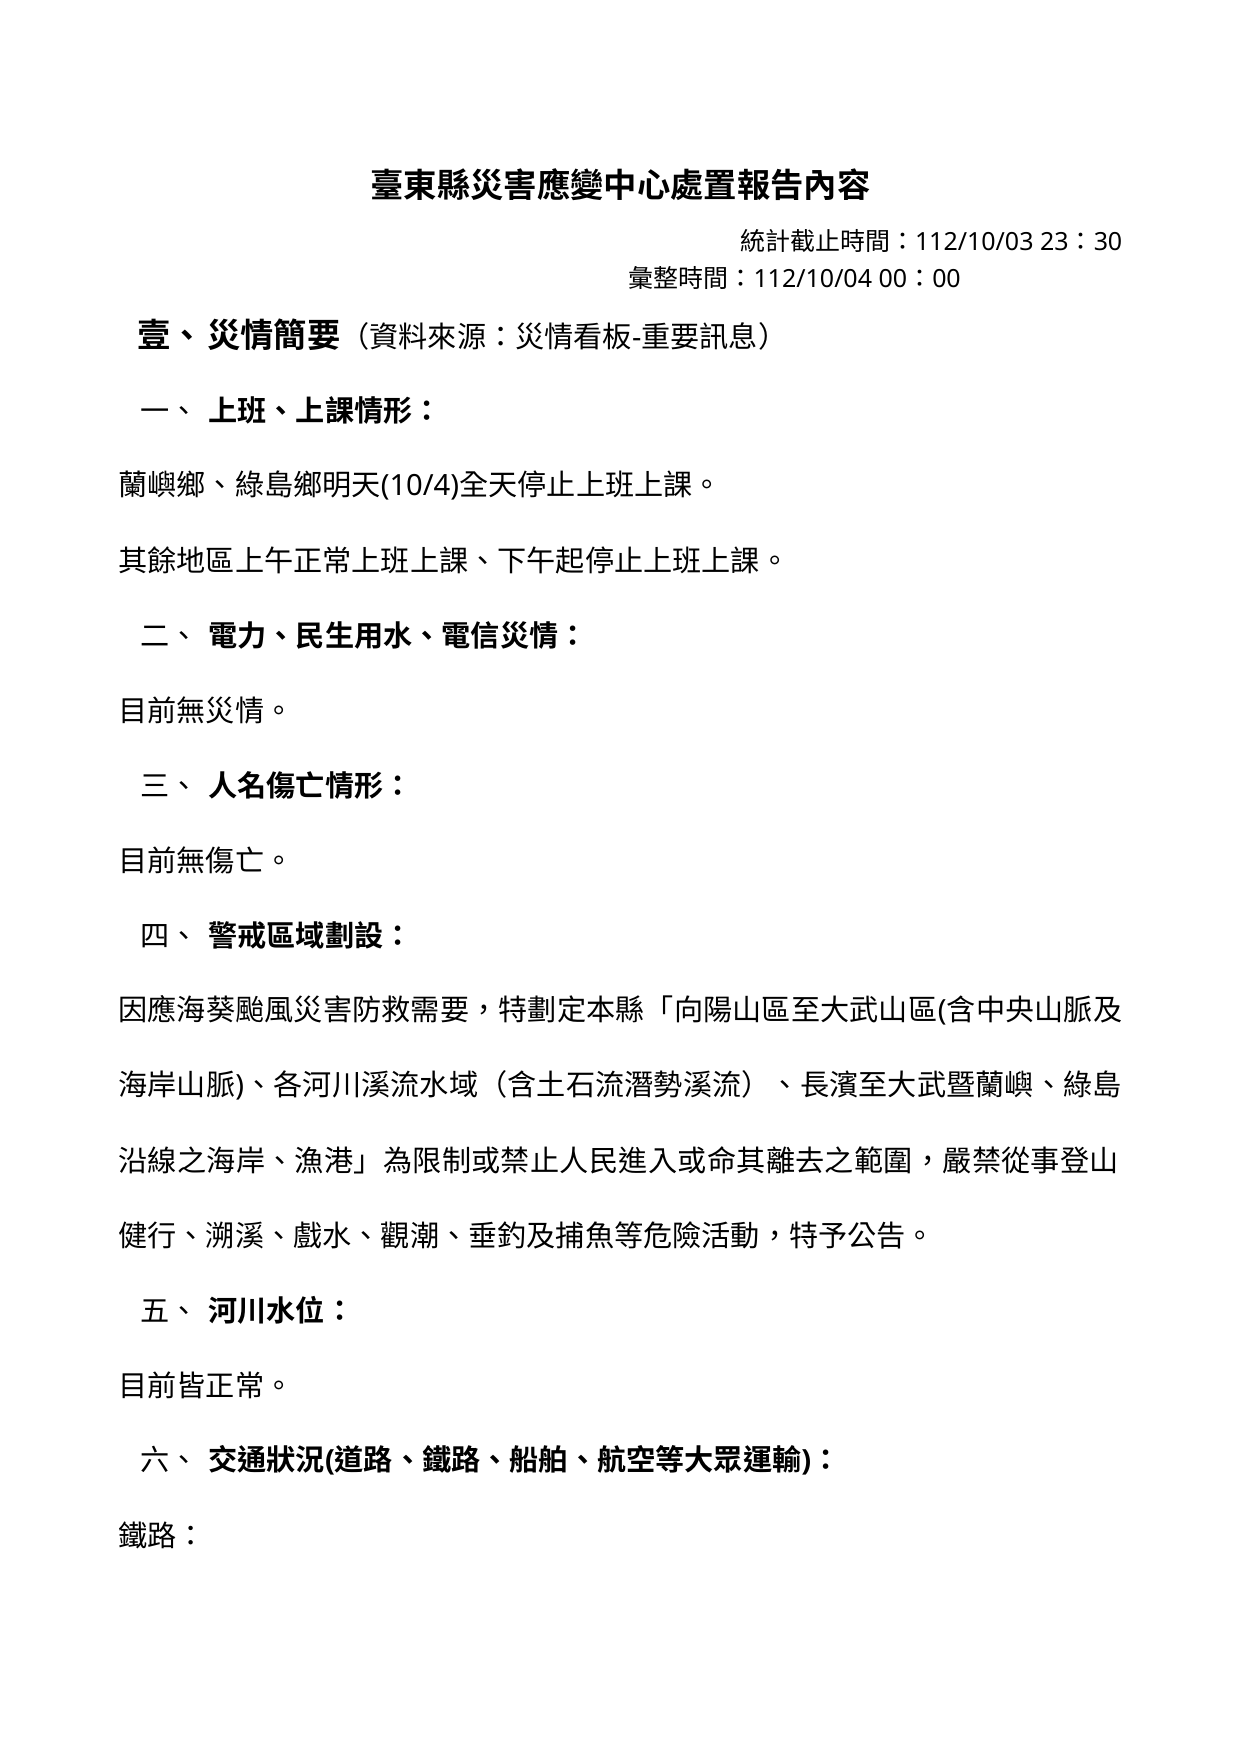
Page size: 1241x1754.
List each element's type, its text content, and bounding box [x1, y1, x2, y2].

text 臺東縣災害應變中心處置報告內容 [118, 146, 1122, 221]
text 彙整時間：112/10/04 00：00 [118, 258, 1122, 296]
list 目前無傷亡。 [118, 821, 1122, 896]
list 蘭嶼鄉、綠島鄉明天(10/4)全天停止上班上課。 其餘地區上午正常上班上課、下午起停止上班上課。 [118, 446, 1122, 596]
text 壹、 災情簡要（資料來源：災情看板-重要訊息） [137, 296, 1122, 371]
list 五、 河川水位： [118, 1271, 1122, 1346]
list 六、 交通狀況(道路、鐵路、船舶、航空等大眾運輸)： [118, 1421, 1122, 1496]
list 三、 人名傷亡情形： [118, 746, 1122, 821]
list 目前無災情。 [118, 671, 1122, 746]
list 鐵路： [118, 1496, 1122, 1571]
list 四、 警戒區域劃設： [118, 896, 1122, 971]
list 目前皆正常。 [118, 1346, 1122, 1421]
list 二、 電力、民生用水、電信災情： [118, 596, 1122, 671]
list 一、 上班、上課情形： [118, 371, 1122, 446]
text 統計截止時間：112/10/03 23：30 [118, 221, 1122, 258]
list 因應海葵颱風災害防救需要，特劃定本縣「向陽山區至大武山區(含中央山脈及海岸山脈)、各河川溪流水域（含土石流潛勢溪流）、長濱至大武暨蘭嶼、綠島沿線之海岸、漁港」為限制或禁止人民進入或命其離去之範圍，嚴禁從事登山、健行、溯溪、戲水、觀潮、垂釣及捕魚等危險活動，特予公告。 [118, 971, 1122, 1271]
